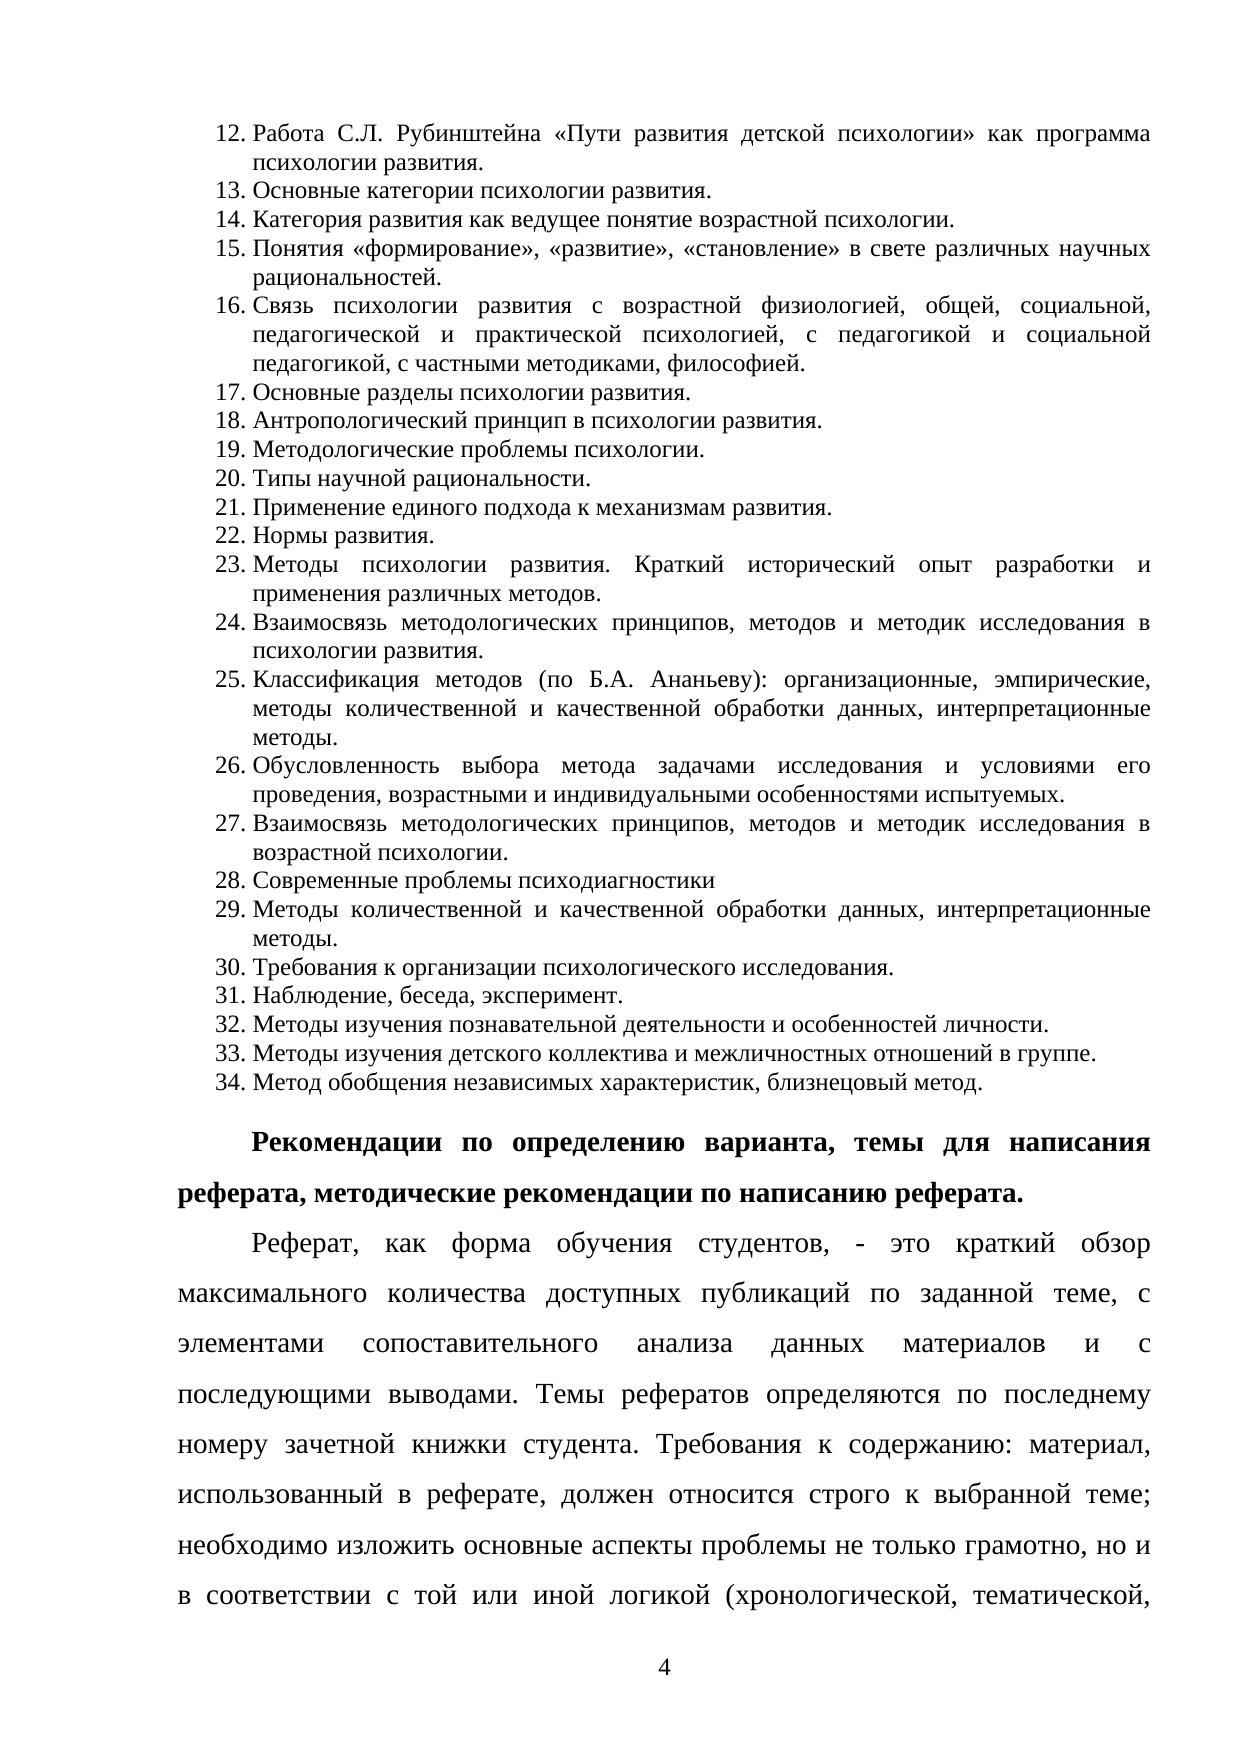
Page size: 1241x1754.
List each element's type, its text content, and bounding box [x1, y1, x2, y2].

list Методы изучения познавательной деятельности и особенностей личности. [215, 1009, 1152, 1038]
list Применение единого подхода к механизмам развития. [215, 492, 1152, 521]
list Основные категории психологии развития. [215, 176, 1152, 204]
list Наблюдение, беседа, эксперимент. [215, 981, 1152, 1009]
list Связь психологии развития с возрастной физиологией, общей, социальной, педагогической и практической психологией, с педагогикой и социальной педагогикой, с частными методиками, философией. [215, 291, 1152, 377]
list Антропологический принцип в психологии развития. [215, 406, 1152, 434]
list Методологические проблемы психологии. [215, 434, 1152, 463]
list Взаимосвязь методологических принципов, методов и методик исследования в возрастной психологии. [215, 808, 1152, 866]
list Работа С.Л. Рубинштейна «Пути развития детской психологии» как программа психологии развития. [215, 118, 1152, 176]
list Методы психологии развития. Краткий исторический опыт разработки и применения различных методов. [215, 549, 1152, 607]
list Современные проблемы психодиагностики [215, 866, 1152, 894]
list Методы изучения детского коллектива и межличностных отношений в группе. [215, 1038, 1152, 1067]
list Метод обобщения независимых характеристик, близнецовый метод. [215, 1067, 1152, 1096]
list Нормы развития. [215, 521, 1152, 549]
list Понятия «формирование», «развитие», «становление» в свете различных научных рациональностей. [215, 233, 1152, 291]
list Требования к организации психологического исследования. [215, 952, 1152, 981]
list Основные разделы психологии развития. [215, 377, 1152, 406]
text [177, 1225, 1152, 1611]
list Взаимосвязь методологических принципов, методов и методик исследования в психологии развития. [215, 607, 1152, 664]
text Рекомендации по определению варианта, темы для написания реферата, методические рекомендации по написанию реферата. [177, 1124, 1152, 1208]
list Классификация методов (по Б.А. Ананьеву): организационные, эмпирические, методы количественной и качественной обработки данных, интерпретационные методы. [215, 664, 1152, 751]
list Категория развития как ведущее понятие возрастной психологии. [215, 204, 1152, 233]
list Обусловленность выбора метода задачами исследования и условиями его проведения, возрастными и индивидуальными особенностями испытуемых. [215, 751, 1152, 808]
list Методы количественной и качественной обработки данных, интерпретационные методы. [215, 894, 1152, 952]
list Типы научной рациональности. [215, 463, 1152, 492]
